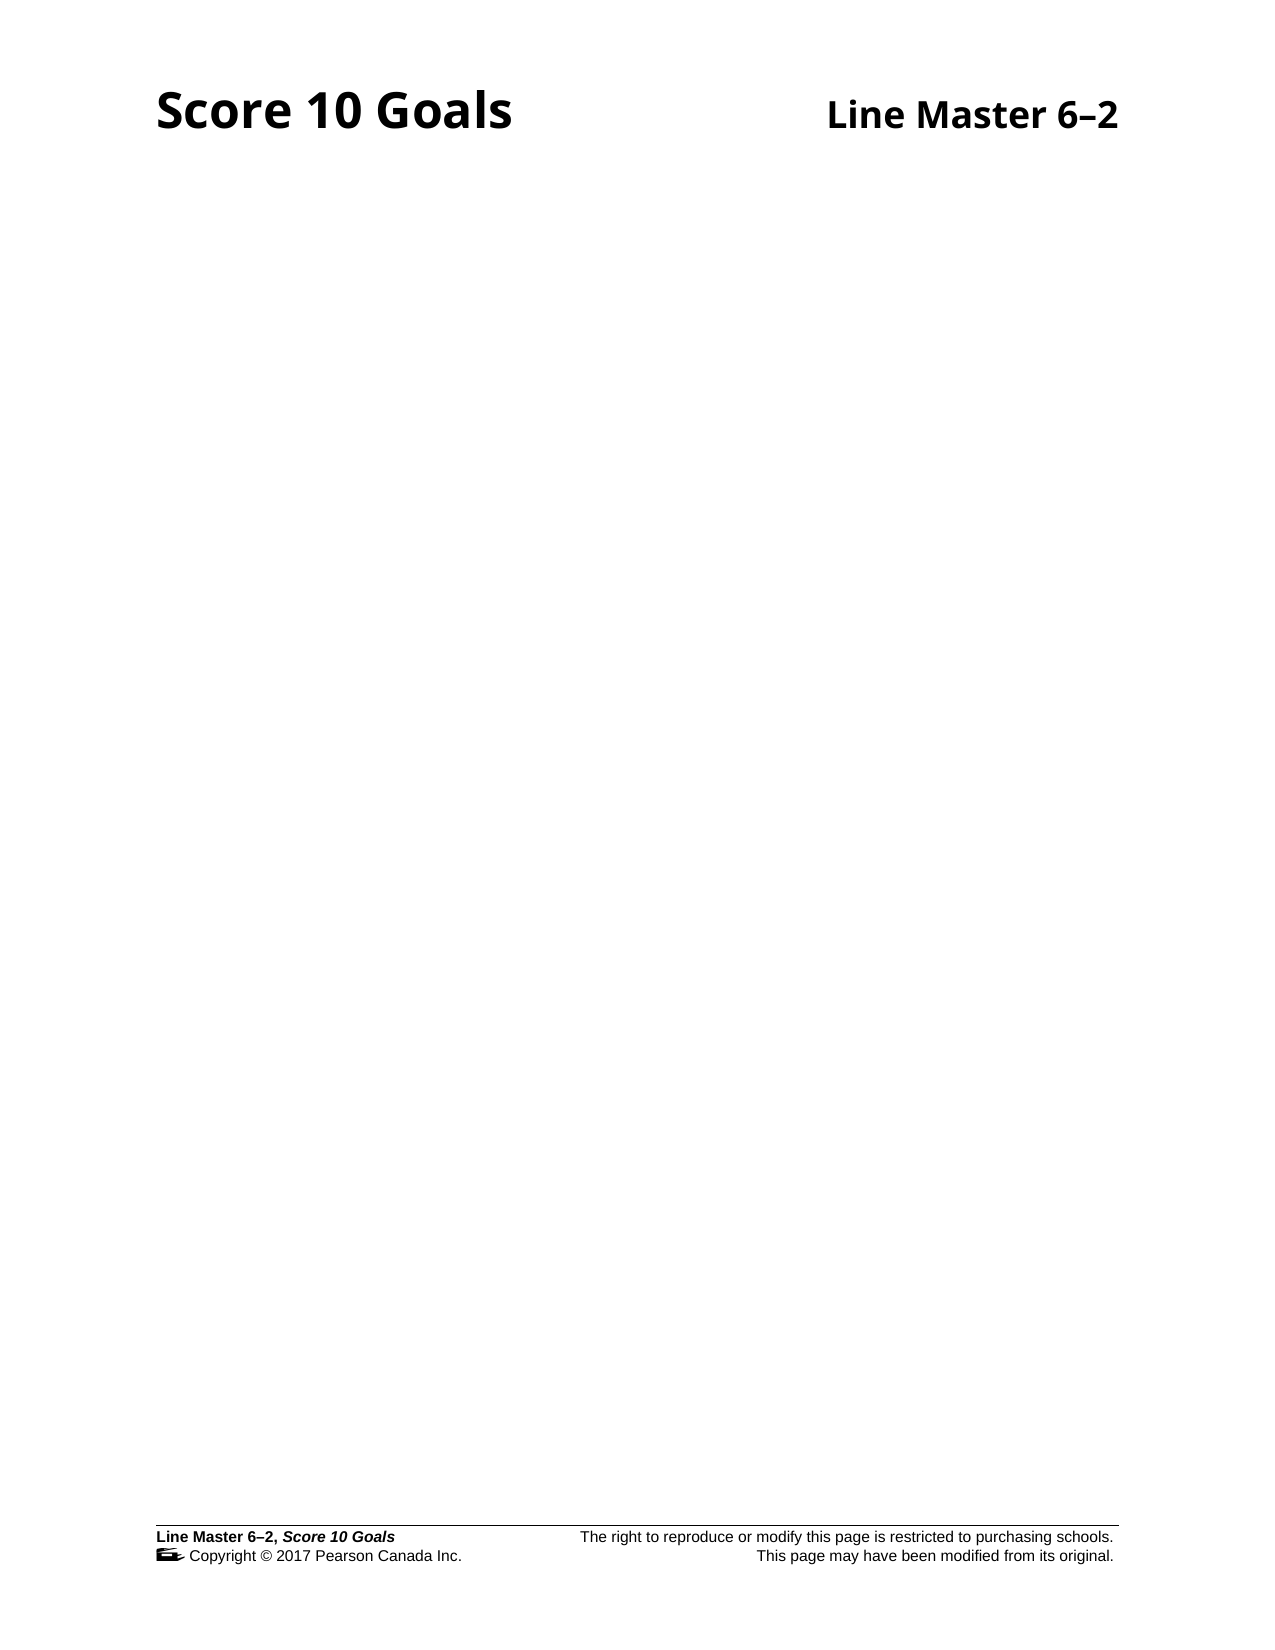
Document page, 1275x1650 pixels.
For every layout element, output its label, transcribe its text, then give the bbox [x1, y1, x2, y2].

picture [156, 1548, 185, 1561]
text Score 10 Goals Line Master 6–2 [156, 75, 1119, 143]
